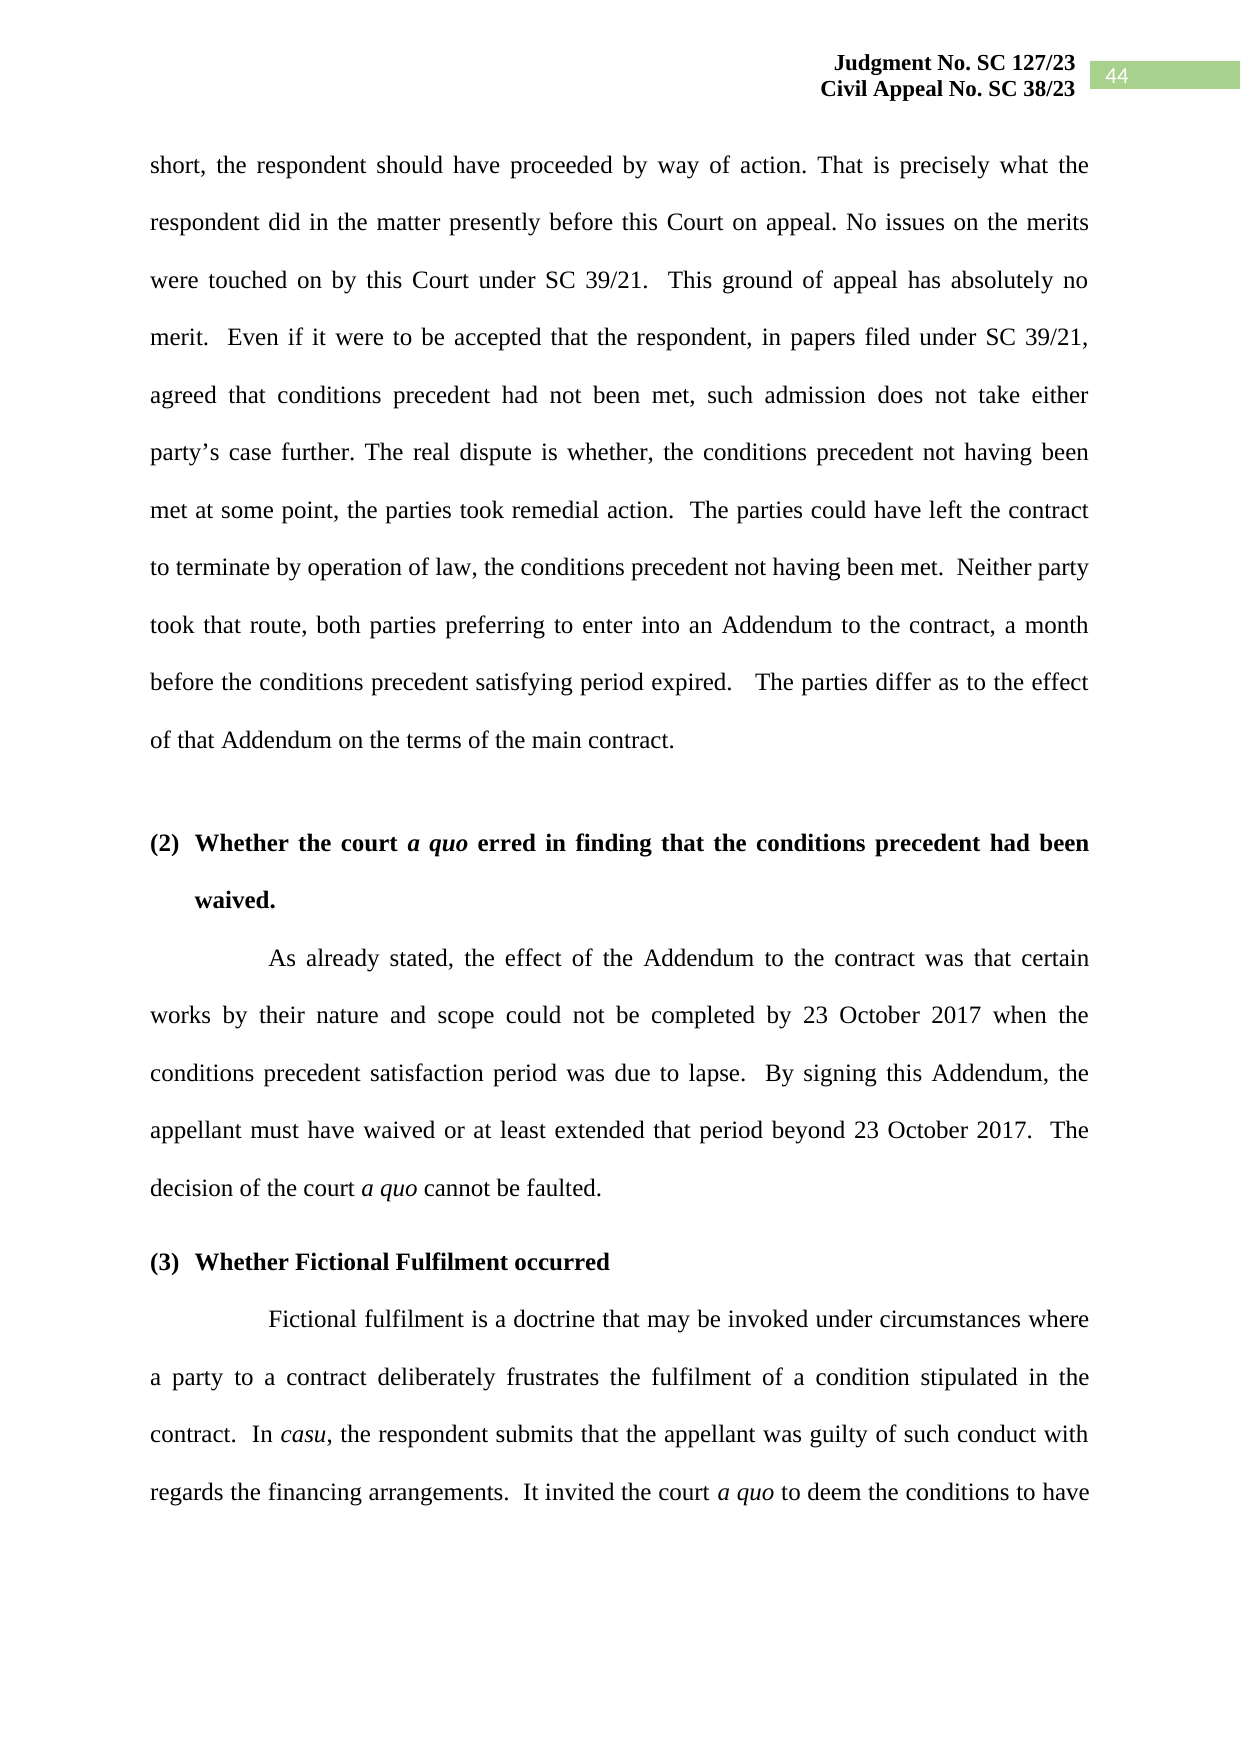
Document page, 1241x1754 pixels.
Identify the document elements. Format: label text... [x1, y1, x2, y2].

list Whether the court a quo erred in finding that the conditions precedent had been waived. [150, 828, 1090, 914]
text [150, 150, 1090, 754]
list Whether Fictional Fulfilment occurred [150, 1247, 1090, 1276]
text As already stated, the effect of the Addendum to the contract was that certain works by their nature and scope could not be completed by 23 October 2017 when the conditions precedent satisfaction period was due to lapse. By signing this Addendum, the appellant must have waived or at least extended that period beyond 23 October 2017. The decision of the court a quo cannot be faulted. [150, 943, 1090, 1202]
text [150, 1304, 1090, 1506]
